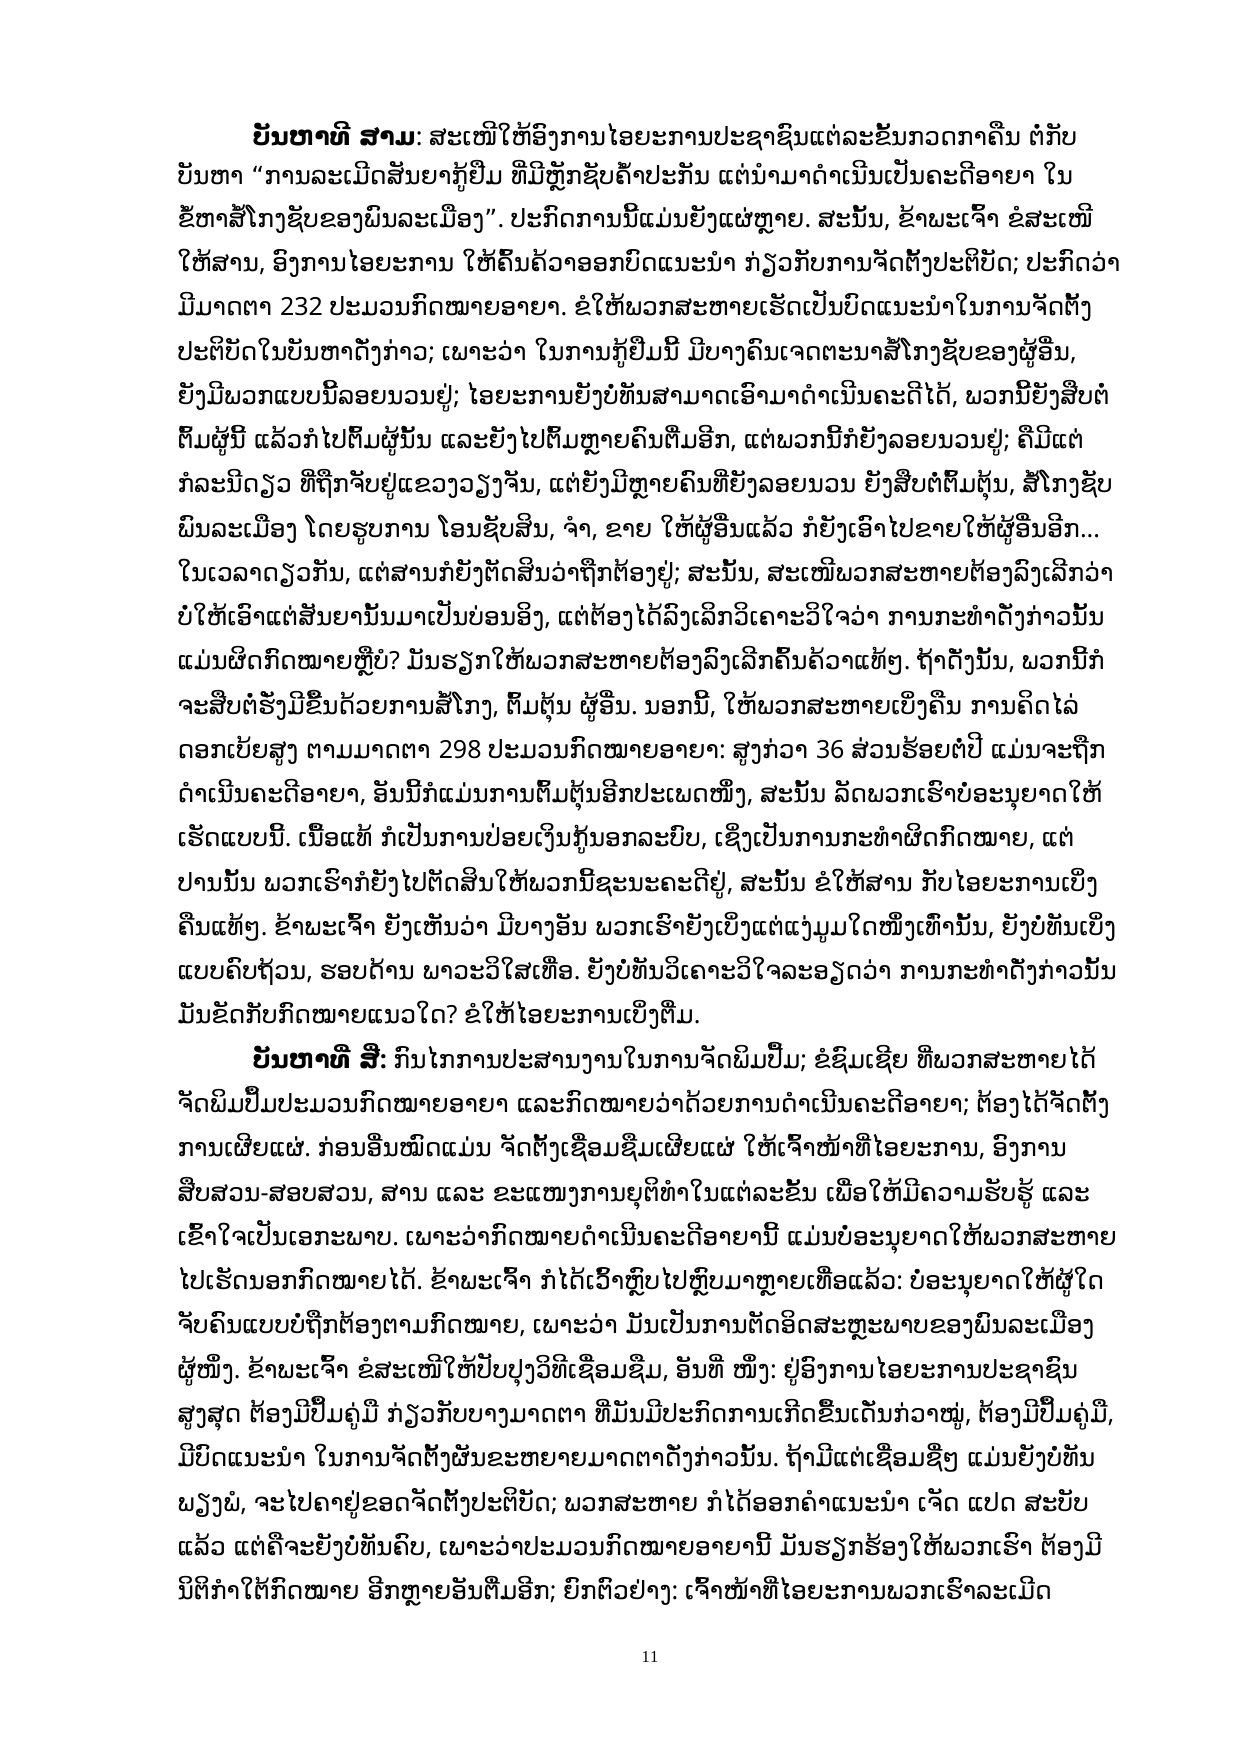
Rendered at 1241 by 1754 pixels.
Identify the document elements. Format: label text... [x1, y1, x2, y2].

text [177, 1041, 1122, 1607]
text ບັນຫາທີ ສາມ: ສະເໜີໃຫ້ອົງການໄອຍະການປະຊາຊົນແຕ່ລະຂັ້ນກວດກາຄືນ ຕໍ່ກັບບັນຫາ “ການລະເມີດສັນຍາກູ້ຢືມ ທີ່ມີຫຼັກຊັບຄໍ້າປະກັນ ແຕ່ນຳມາດຳເນີນເປັນຄະດີອາຍາ ໃນຂໍ້ຫາສໍ້ໂກງຊັບຂອງພົນລະເມືອງ”. ປະກົດການນີ້ແມ່ນຍັງແຜ່ຫຼາຍ. ສະນັ້ນ, ຂ້າພະເຈົ້າ ຂໍສະເໜີໃຫ້ສານ, ອົງການໄອຍະການ ໃຫ້ຄົ້ນຄ້ວາອອກບົດແນະນໍາ ກ່ຽວກັບການຈັດຕັ້ງປະຕິບັດ; ປະກົດວ່າມີມາດຕາ 232 ປະມວນກົດໝາຍອາຍາ. ຂໍໃຫ້ພວກສະຫາຍເຮັດເປັນບົດແນະນໍາໃນການຈັດຕັ້ງປະຕິບັດໃນບັນຫາດັ່ງກ່າວ; ເພາະວ່າ ໃນການກູ້ຢືມນີ້ ມີບາງຄົນເຈດຕະນາສໍ້ໂກງຊັບຂອງຜູ້ອື່ນ, ຍັງມີພວກແບບນີ້ລອຍນວນຢູ່; ໄອຍະການຍັງບໍ່ທັນສາມາດເອົາມາດໍາເນີນຄະດີໄດ້, ພວກນີ້ຍັງສືບຕໍ່ຕົ້ມຜູ້ນີ້ ແລ້ວກໍໄປຕົ້ມຜູ້ນັ້ນ ແລະຍັງໄປຕົ້ມຫຼາຍຄົນຕື່ມອີກ, ແຕ່ພວກນີ້ກໍຍັງລອຍນວນຢູ່; ຄືມີແຕ່ກໍລະນີດຽວ ທີ່ຖືກຈັບຢູ່ແຂວງວຽງຈັນ, ແຕ່ຍັງມີຫຼາຍຄົນທີ່ຍັງລອຍນວນ ຍັງສືບຕໍ່ຕົ້ມຕຸ້ນ, ສໍ້ໂກງຊັບພົນລະເມືອງ ໂດຍຮູບການ ໂອນຊັບສິນ, ຈຳ, ຂາຍ ໃຫ້ຜູ້ອື່ນແລ້ວ ກໍຍັງເອົາໄປຂາຍໃຫ້ຜູ້ອື່ນອີກ... ໃນເວລາດຽວກັນ, ແຕ່ສານກໍຍັງຕັດສິນວ່າຖືກຕ້ອງຢູ່; ສະນັ້ນ, ສະເໜີພວກສະຫາຍຕ້ອງລົງເລີກວ່າ ບໍ່ໃຫ້ເອົາແຕ່ສັນຍານັ້ນມາເປັນບ່ອນອິງ, ແຕ່ຕ້ອງໄດ້ລົງເລິກວິເຄາະວິໃຈວ່າ ການກະທຳດັ່ງກ່າວນັ້ນ ແມ່ນຜິດກົດໝາຍຫຼືບໍ? ມັນຮຽກໃຫ້ພວກສະຫາຍຕ້ອງລົງເລີກຄົ້ນຄ້ວາແທ້ໆ. ຖ້າດັ່ງນັ້ນ, ພວກນີ້ກໍຈະສືບຕໍ່ຮັ່ງມີຂື້ນດ້ວຍການສໍ້ໂກງ, ຕົ້ມຕຸ້ນ ຜູ້ອື່ນ. ນອກນີ້, ໃຫ້ພວກສະຫາຍເບິ່ງຄືນ ການຄິດໄລ່ດອກເບ້ຍສູງ ຕາມມາດຕາ 298 ປະມວນກົດໝາຍອາຍາ: ສູງກ່ວາ 36 ສ່ວນຮ້ອຍຕໍ່ປີ ແມ່ນຈະຖືກດຳເນີນຄະດີອາຍາ, ອັນນີ້ກໍແມ່ນການຕົ້ມຕຸ້ນອີກປະເພດໜຶ່ງ, ສະນັ້ນ ລັດພວກເຮົາບໍ່ອະນຸຍາດໃຫ້ເຮັດແບບນີ້. ເນື້ອແທ້ ກໍເປັນການປ່ອຍເງິນກູ້ນອກລະບົບ, ເຊິ່ງເປັນການກະທຳຜິດກົດໝາຍ, ແຕ່ປານນັ້ນ ພວກເຮົາກໍຍັງໄປຕັດສິນໃຫ້ພວກນີ້ຊະນະຄະດີຢູ່, ສະນັ້ນ ຂໍໃຫ້ສານ ກັບໄອຍະການເບິ່ງຄືນແທ້ໆ. ຂ້າພະເຈົ້າ ຍັງເຫັນວ່າ ມີບາງອັນ ພວກເຮົາຍັງເບິ່ງແຕ່ແງ່ມູມໃດໜຶ່ງເທົ່ານັ້ນ, ຍັງບໍ່ທັນເບິ່ງແບບຄົບຖ້ວນ, ຮອບດ້ານ ພາວະວິໃສເທື່ອ. ຍັງບໍ່ທັນວິເຄາະວິໃຈລະອຽດວ່າ ການກະທຳດັ່ງກ່າວນັ້ນ ມັນຂັດກັບກົດໝາຍແນວໃດ? ຂໍໃຫ້ໄອຍະການເບິ່ງຕື່ມ. [177, 118, 1122, 1031]
